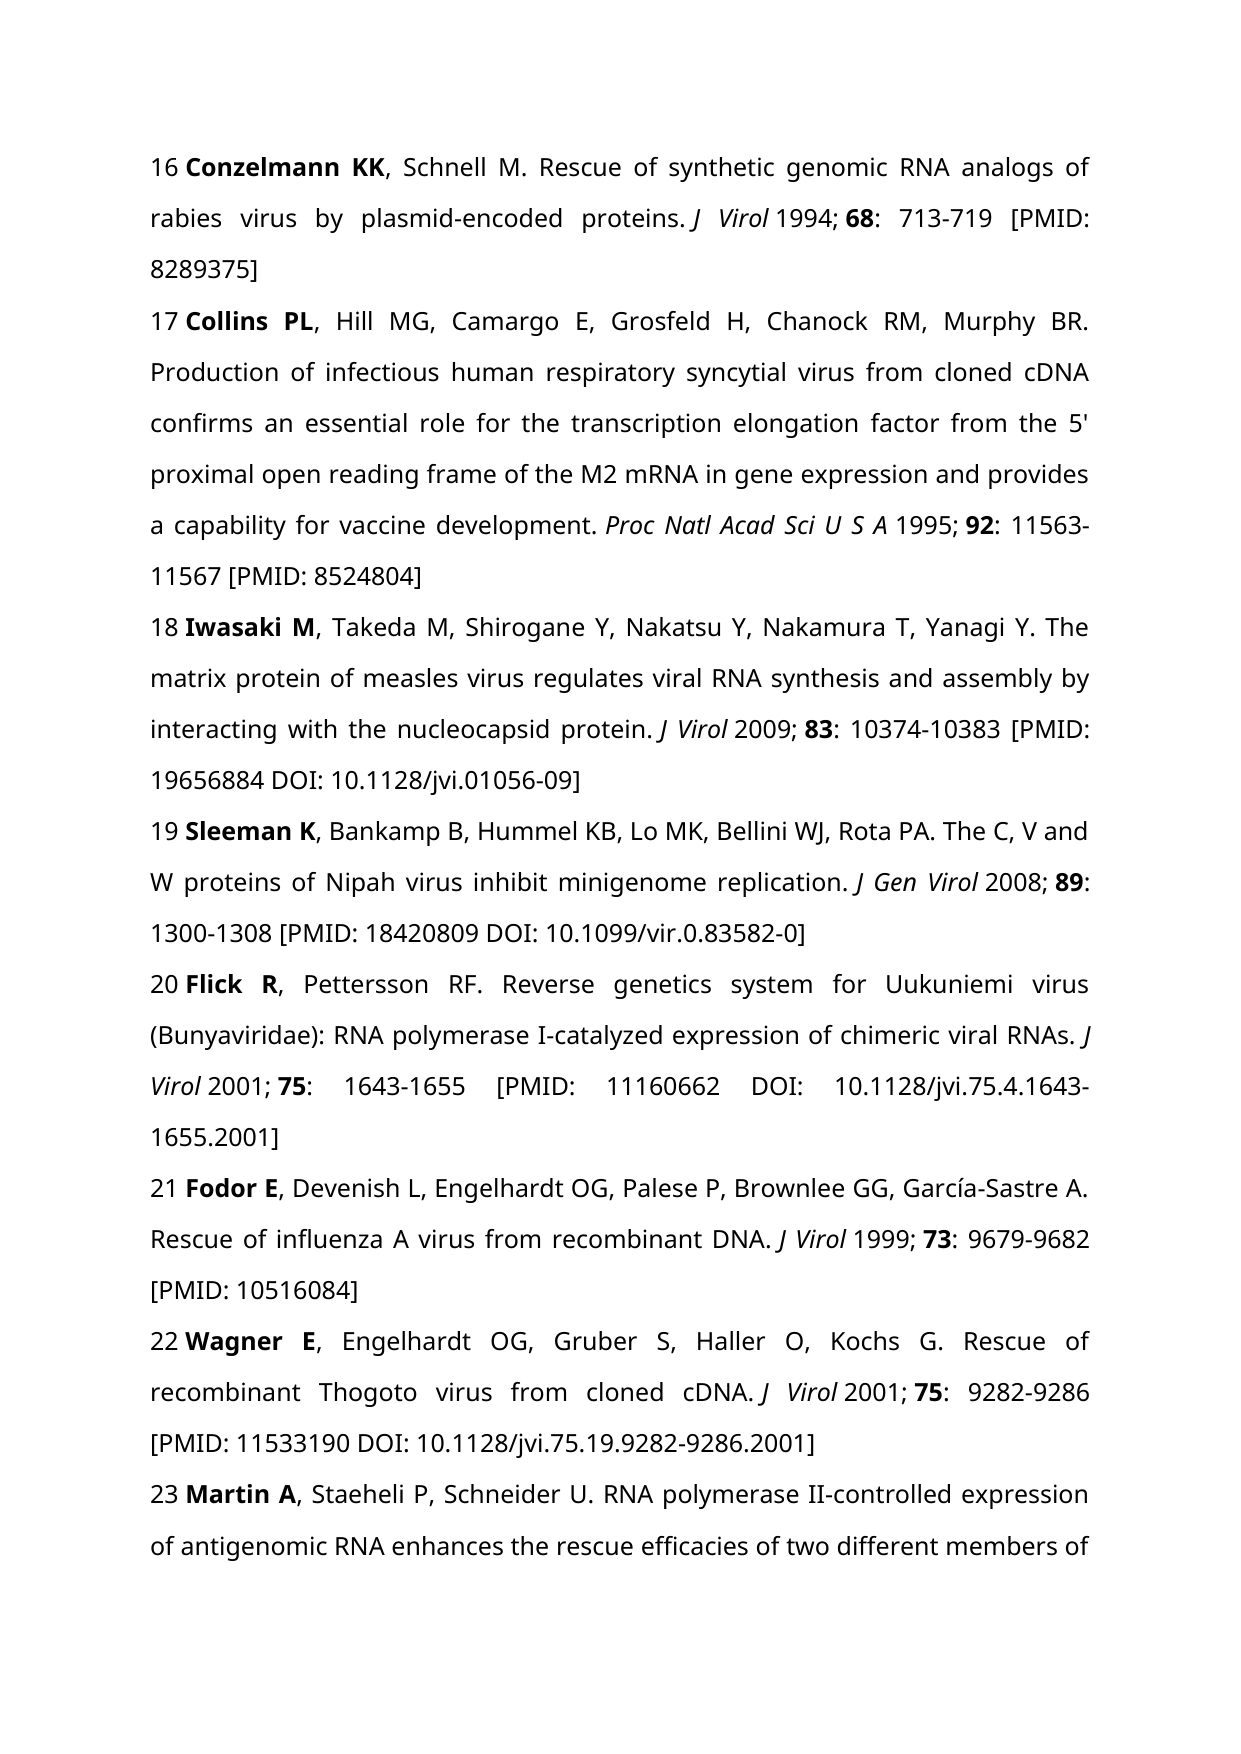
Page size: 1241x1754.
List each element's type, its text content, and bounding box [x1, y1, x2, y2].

text 21 Fodor E, Devenish L, Engelhardt OG, Palese P, Brownlee GG, García-Sastre A. Rescue of influenza A virus from recombinant DNA. J Virol 1999; 73: 9679-9682 [PMID: 10516084] [150, 1171, 1090, 1307]
text 22 Wagner E, Engelhardt OG, Gruber S, Haller O, Kochs G. Rescue of recombinant Thogoto virus from cloned cDNA. J Virol 2001; 75: 9282-9286 [PMID: 11533190 DOI: 10.1128/jvi.75.19.9282-9286.2001] [150, 1324, 1090, 1460]
text 19 Sleeman K, Bankamp B, Hummel KB, Lo MK, Bellini WJ, Rota PA. The C, V and W proteins of Nipah virus inhibit minigenome replication. J Gen Virol 2008; 89: 1300-1308 [PMID: 18420809 DOI: 10.1099/vir.0.83582-0] [150, 813, 1090, 950]
text 16 Conzelmann KK, Schnell M. Rescue of synthetic genomic RNA analogs of rabies virus by plasmid-encoded proteins. J Virol 1994; 68: 713-719 [PMID: 8289375] [150, 150, 1090, 286]
text 20 Flick R, Pettersson RF. Reverse genetics system for Uukuniemi virus (Bunyaviridae): RNA polymerase I-catalyzed expression of chimeric viral RNAs. J Virol 2001; 75: 1643-1655 [PMID: 11160662 DOI: 10.1128/jvi.75.4.1643-1655.2001] [150, 967, 1090, 1154]
text 17 Collins PL, Hill MG, Camargo E, Grosfeld H, Chanock RM, Murphy BR. Production of infectious human respiratory syncytial virus from cloned cDNA confirms an essential role for the transcription elongation factor from the 5' proximal open reading frame of the M2 mRNA in gene expression and provides a capability for vaccine development. Proc Natl Acad Sci U S A 1995; 92: 11563-11567 [PMID: 8524804] [150, 303, 1090, 592]
text 18 Iwasaki M, Takeda M, Shirogane Y, Nakatsu Y, Nakamura T, Yanagi Y. The matrix protein of measles virus regulates viral RNA synthesis and assembly by interacting with the nucleocapsid protein. J Virol 2009; 83: 10374-10383 [PMID: 19656884 DOI: 10.1128/jvi.01056-09] [150, 609, 1090, 797]
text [150, 1477, 1090, 1562]
